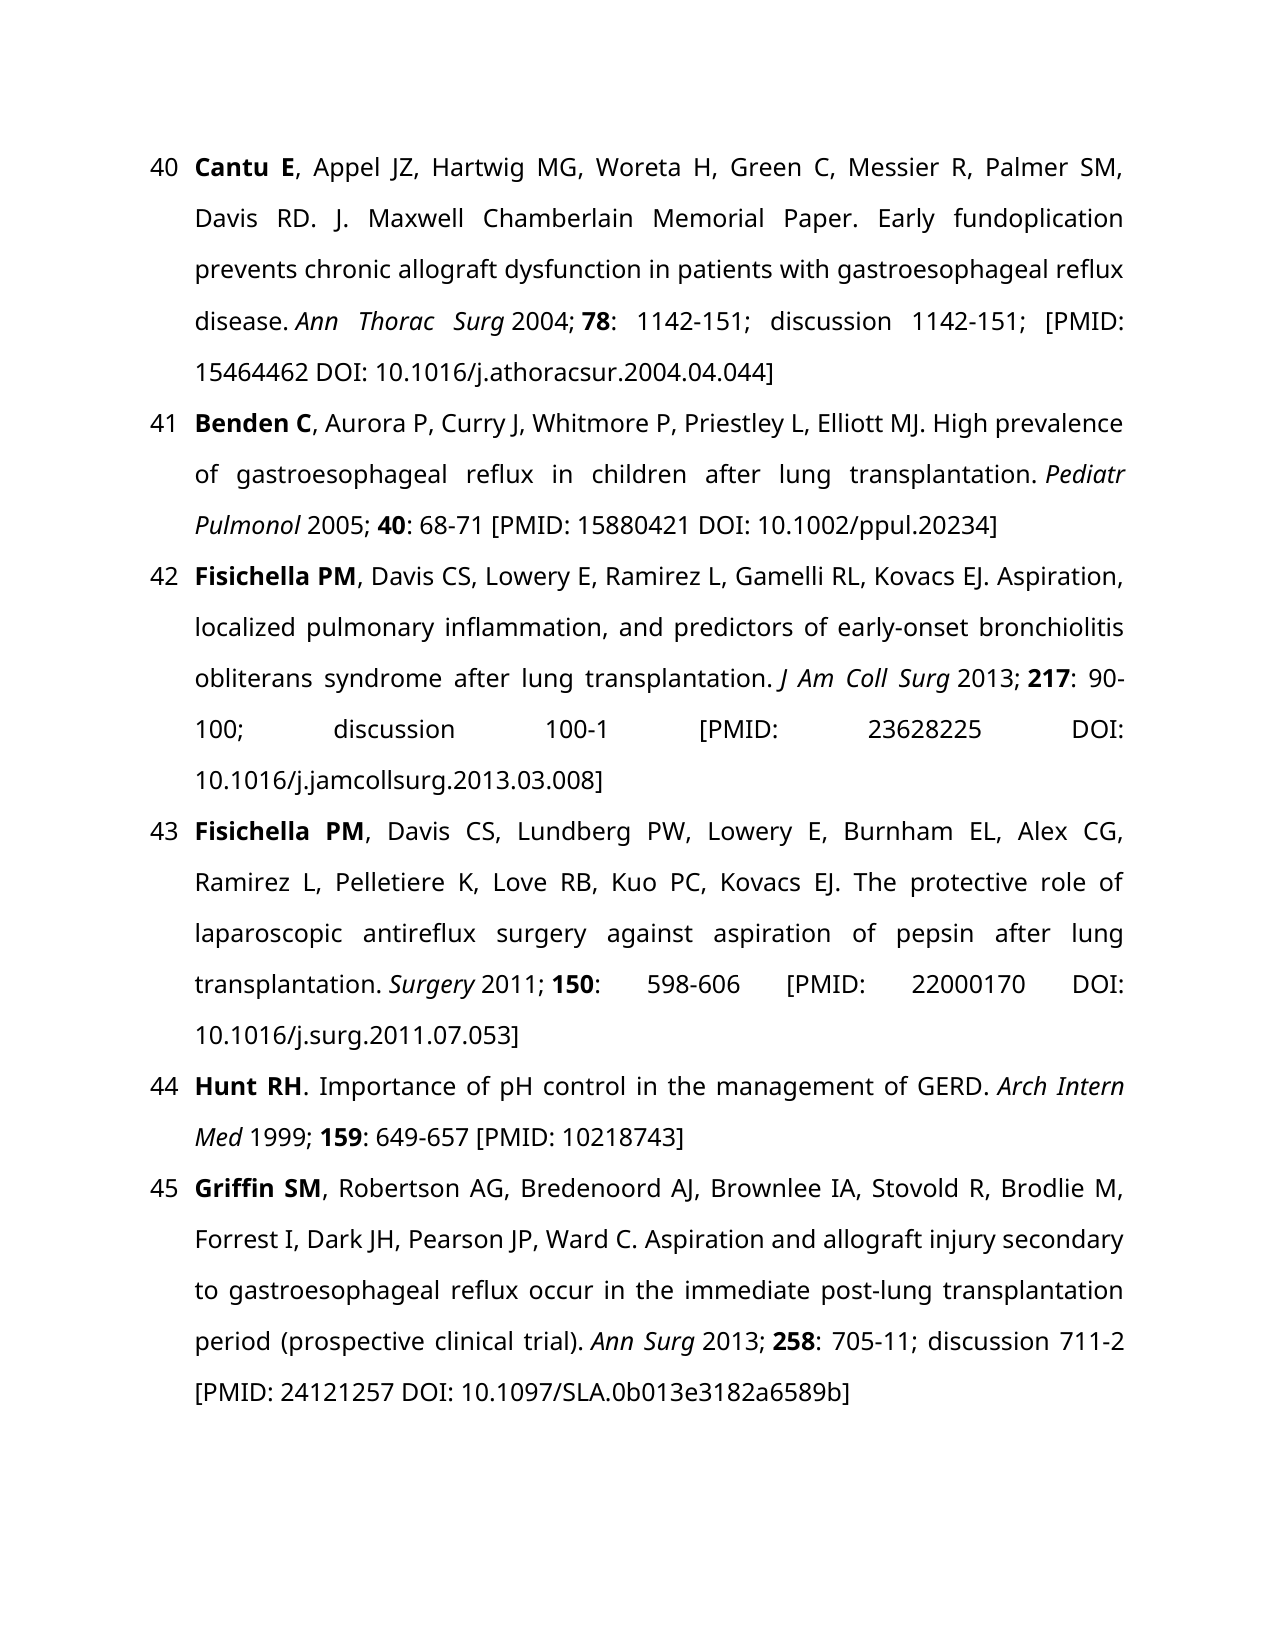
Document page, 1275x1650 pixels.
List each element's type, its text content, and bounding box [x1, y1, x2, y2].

list Benden C, Aurora P, Curry J, Whitmore P, Priestley L, Elliott MJ. High prevalence of gastroesophageal reflux in children after lung transplantation. Pediatr Pulmonol 2005; 40: 68-71 [PMID: 15880421 DOI: 10.1002/ppul.20234] [150, 405, 1125, 541]
list Cantu E, Appel JZ, Hartwig MG, Woreta H, Green C, Messier R, Palmer SM, Davis RD. J. Maxwell Chamberlain Memorial Paper. Early fundoplication prevents chronic allograft dysfunction in patients with gastroesophageal reflux disease. Ann Thorac Surg 2004; 78: 1142-151; discussion 1142-151; [PMID: 15464462 DOI: 10.1016/j.athoracsur.2004.04.044] [150, 150, 1125, 388]
list Fisichella PM, Davis CS, Lundberg PW, Lowery E, Burnham EL, Alex CG, Ramirez L, Pelletiere K, Love RB, Kuo PC, Kovacs EJ. The protective role of laparoscopic antireflux surgery against aspiration of pepsin after lung transplantation. Surgery 2011; 150: 598-606 [PMID: 22000170 DOI: 10.1016/j.surg.2011.07.053] [150, 813, 1125, 1052]
list Fisichella PM, Davis CS, Lowery E, Ramirez L, Gamelli RL, Kovacs EJ. Aspiration, localized pulmonary inflammation, and predictors of early-onset bronchiolitis obliterans syndrome after lung transplantation. J Am Coll Surg 2013; 217: 90-100; discussion 100-1 [PMID: 23628225 DOI: 10.1016/j.jamcollsurg.2013.03.008] [150, 558, 1125, 797]
list Griffin SM, Robertson AG, Bredenoord AJ, Brownlee IA, Stovold R, Brodlie M, Forrest I, Dark JH, Pearson JP, Ward C. Aspiration and allograft injury secondary to gastroesophageal reflux occur in the immediate post-lung transplantation period (prospective clinical trial). Ann Surg 2013; 258: 705-11; discussion 711-2 [PMID: 24121257 DOI: 10.1097/SLA.0b013e3182a6589b] [150, 1171, 1125, 1409]
list Hunt RH. Importance of pH control in the management of GERD. Arch Intern Med 1999; 159: 649-657 [PMID: 10218743] [150, 1069, 1125, 1154]
